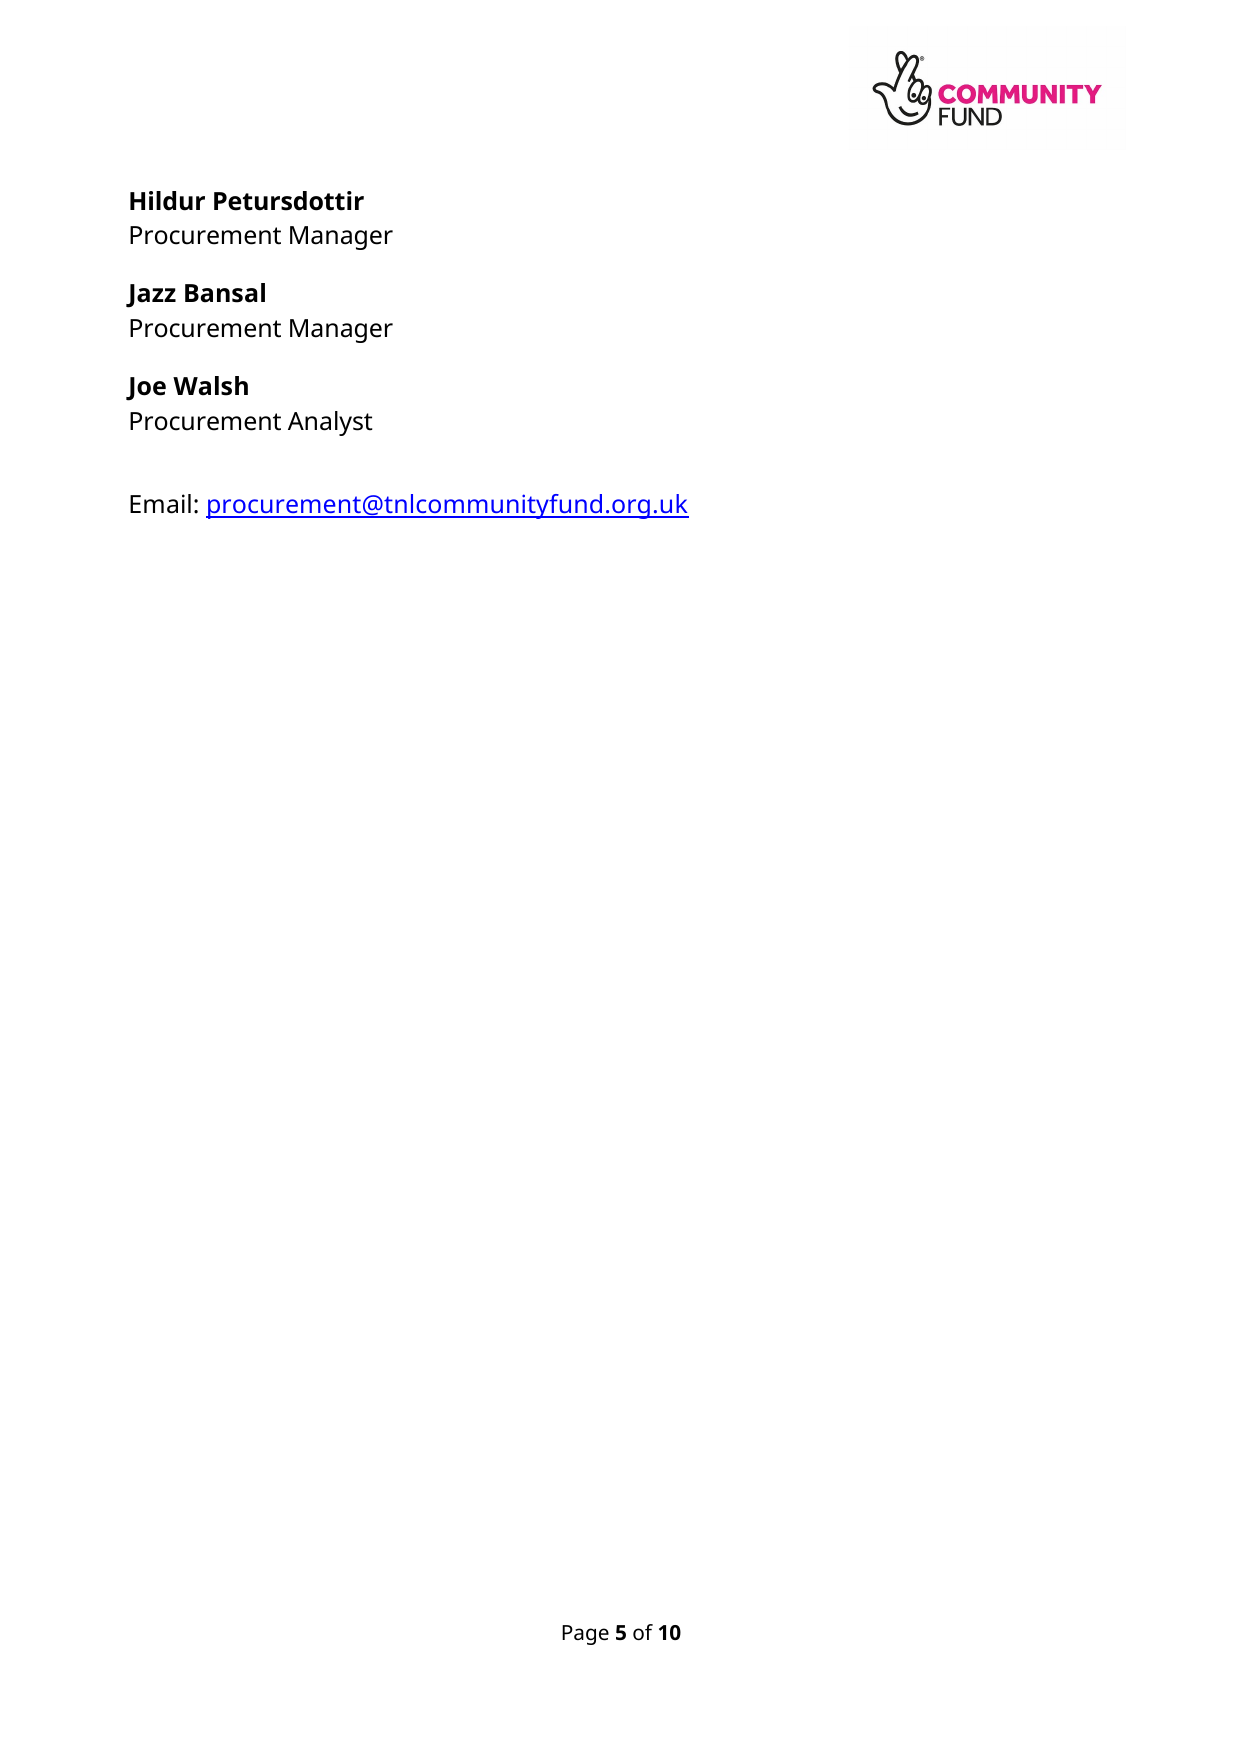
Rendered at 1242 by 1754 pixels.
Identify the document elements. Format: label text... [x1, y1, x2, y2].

text Procurement Manager [128, 217, 1126, 252]
text Email: procurement@tnlcommunityfund.org.uk [128, 494, 1126, 517]
text Procurement Manager [128, 310, 1126, 344]
text Procurement Analyst [128, 403, 1126, 437]
picture [848, 26, 1126, 150]
text Jazz Bansal [128, 276, 1126, 310]
text Joe Walsh [128, 369, 1126, 403]
text Hildur Petursdottir [128, 183, 1126, 217]
